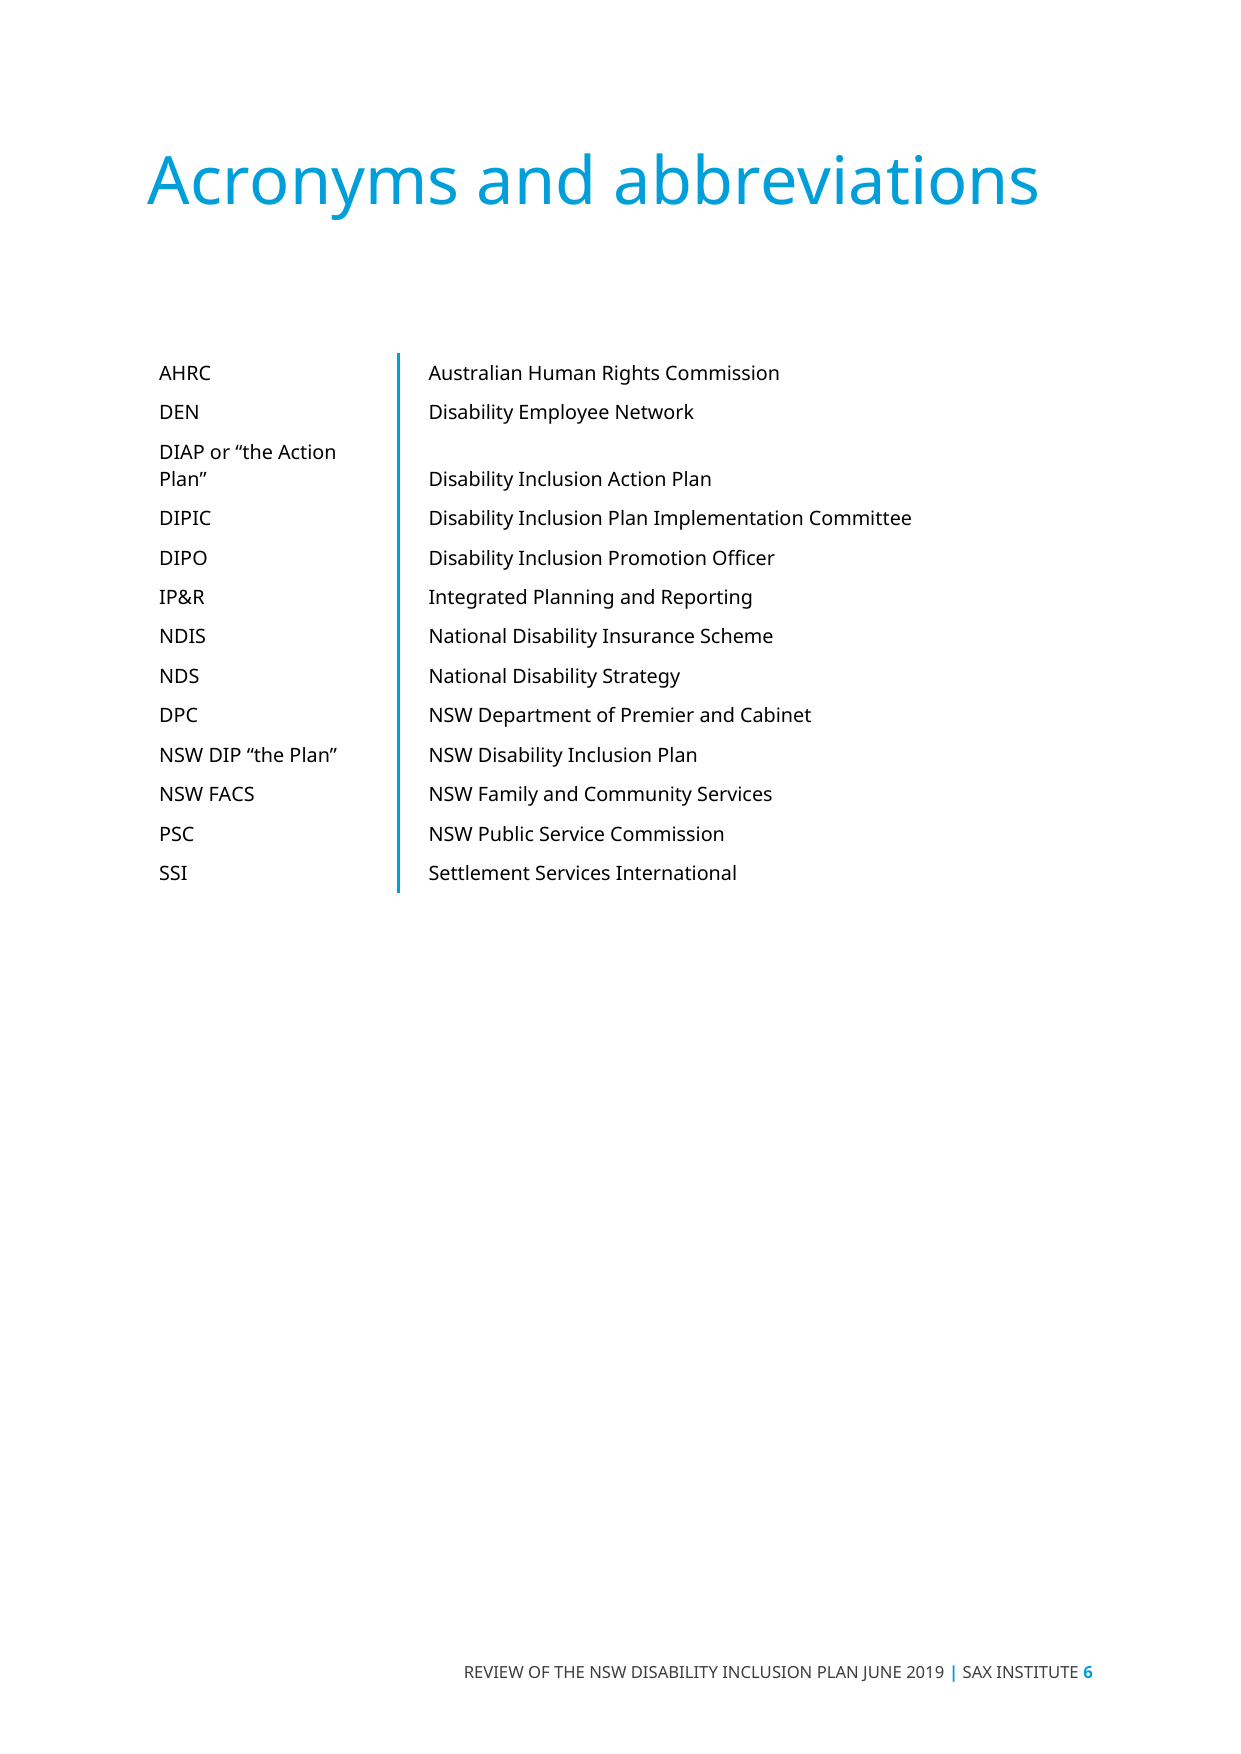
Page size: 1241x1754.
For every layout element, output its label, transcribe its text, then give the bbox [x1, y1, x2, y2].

table_cell DIAP or “the Action Plan” [148, 432, 397, 498]
table_cell NSW DIP “the Plan” [148, 735, 397, 774]
table_cell NDS [148, 656, 397, 696]
table_cell DPC [148, 696, 397, 735]
table_cell DEN [148, 392, 397, 432]
table_cell Integrated Planning and Reporting [400, 577, 1058, 617]
table_cell National Disability Strategy [400, 656, 1058, 696]
table_cell Disability Inclusion Plan Implementation Committee [400, 498, 1058, 538]
table_cell Disability Inclusion Action Plan [400, 432, 1058, 498]
table_cell PSC [148, 814, 397, 853]
table_cell NSW Department of Premier and Cabinet [400, 696, 1058, 735]
table_cell DIPO [148, 538, 397, 577]
table_cell NSW Family and Community Services [400, 775, 1058, 814]
table_cell National Disability Insurance Scheme [400, 617, 1058, 656]
table_cell Disability Inclusion Promotion Officer [400, 538, 1058, 577]
table_cell NSW FACS [148, 775, 397, 814]
table_cell SSI [148, 854, 397, 893]
table_cell NSW Disability Inclusion Plan [400, 735, 1058, 774]
table_cell NDIS [148, 617, 397, 656]
table_cell DIPIC [148, 498, 397, 538]
table_header Australian Human Rights Commission [400, 353, 1058, 392]
table_cell NSW Public Service Commission [400, 814, 1058, 853]
table_cell IP&R [148, 577, 397, 617]
table_header AHRC [148, 353, 397, 392]
subtitle Acronyms and abbreviations [148, 133, 1092, 224]
table_cell Settlement Services International [400, 854, 1058, 893]
table_cell Disability Employee Network [400, 392, 1058, 432]
